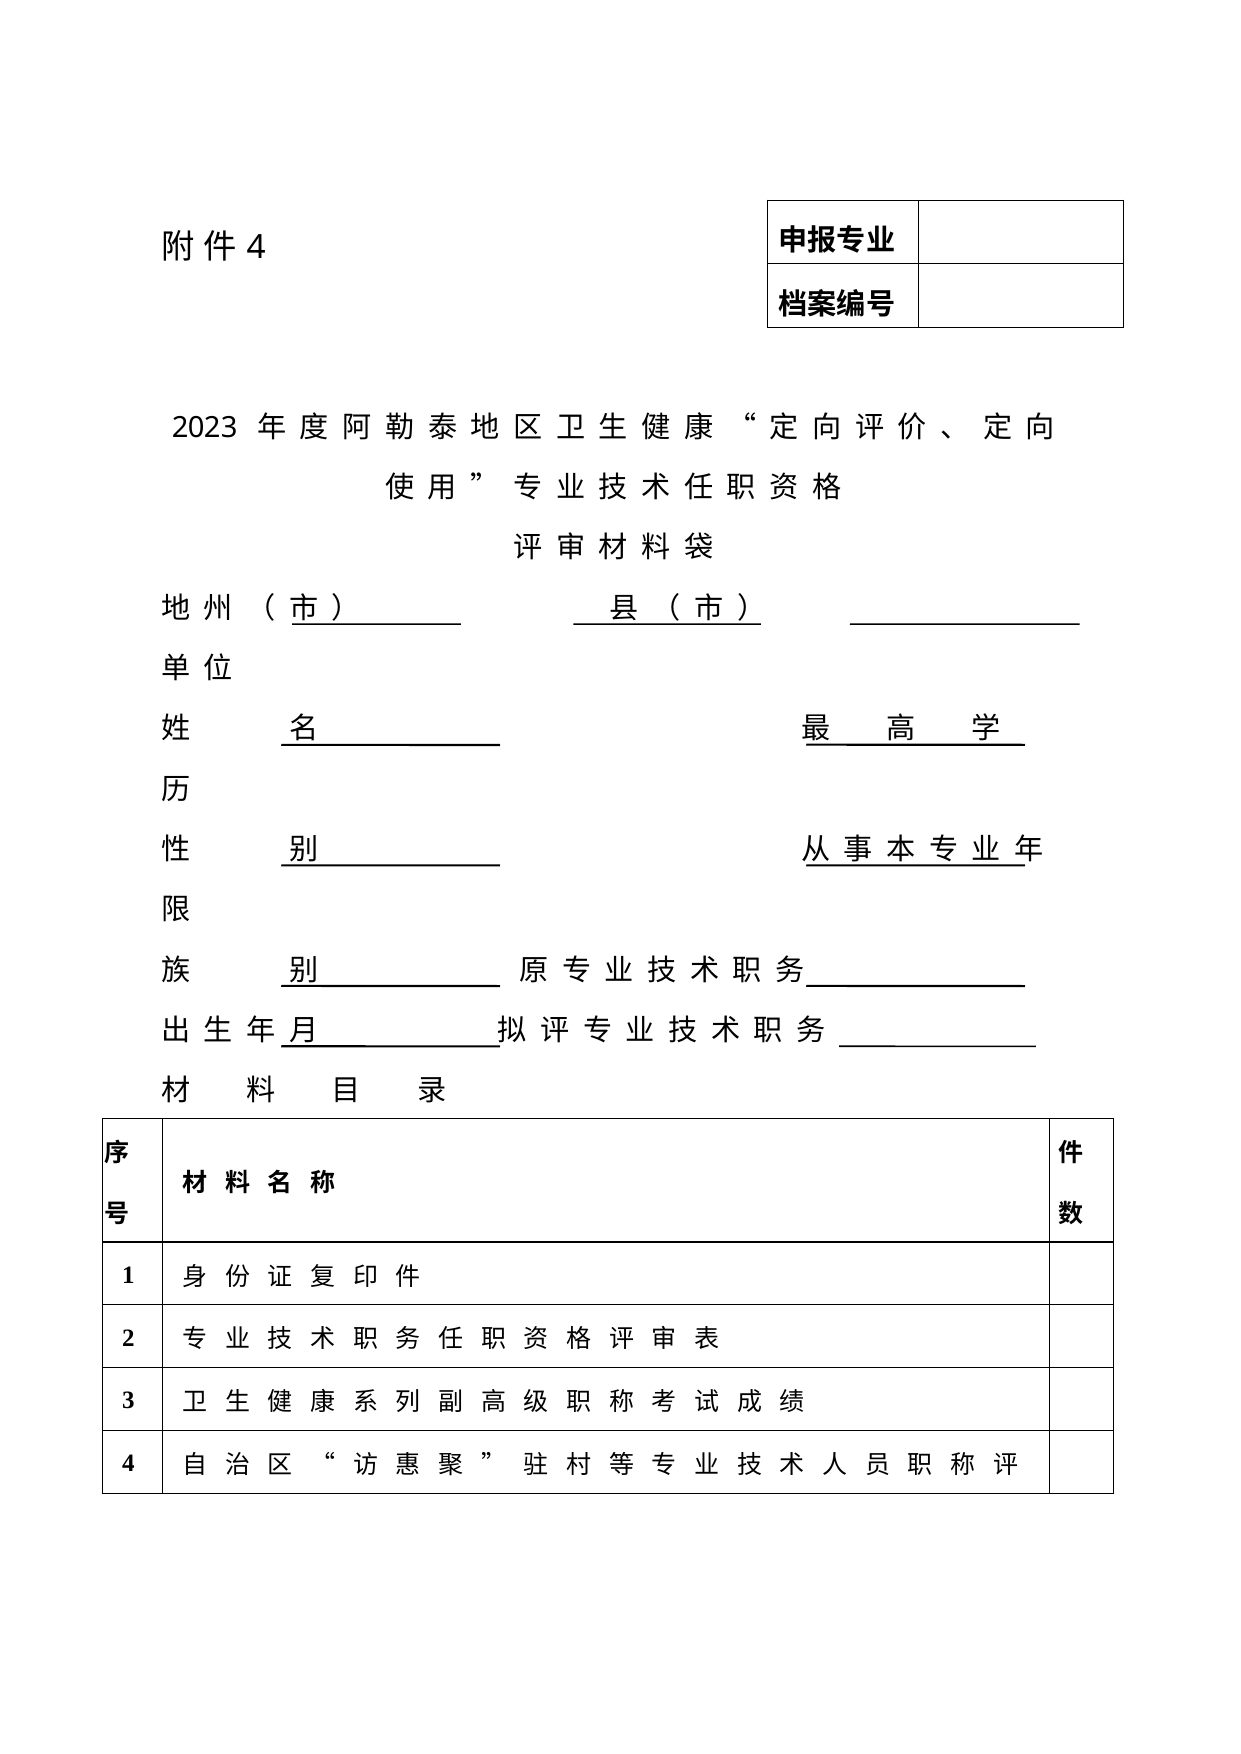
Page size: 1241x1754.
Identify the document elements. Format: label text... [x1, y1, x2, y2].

table_cell 2 [103, 1305, 162, 1367]
table_cell 1 [103, 1243, 162, 1304]
table_cell 身份证复印件 [163, 1243, 1049, 1304]
table_cell 4 [103, 1431, 162, 1493]
table_cell [1050, 1305, 1113, 1367]
text 2023年度阿勒泰地区卫生健康“定向评价、定向使用”专业技术任职资格 [161, 394, 1079, 515]
table_cell [919, 264, 1123, 327]
table_cell 档案编号 [768, 264, 918, 327]
table_header 序号 [103, 1119, 162, 1241]
table_cell 专业技术职务任职资格评审表 [163, 1305, 1049, 1367]
text 评审材料袋 [161, 515, 1079, 575]
text 性 别 从事本专业年限 [161, 817, 1079, 937]
text 族 别 原专业技术职务 [161, 937, 1079, 998]
text 材 料 目 录 [161, 1058, 1079, 1118]
text 地州（市） 县（市） 单位 [161, 575, 1079, 696]
table_cell [1050, 1243, 1113, 1304]
table_header 材料名称 [163, 1119, 1049, 1241]
text 姓 名 最 高 学 历 [161, 696, 1079, 817]
text 附件4 [161, 213, 767, 274]
table_header 件数 [1050, 1119, 1113, 1241]
table_cell 3 [103, 1368, 162, 1430]
table_header 申报专业 [768, 201, 918, 263]
table_cell [1050, 1368, 1113, 1430]
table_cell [163, 1431, 1049, 1493]
table_cell [1050, 1431, 1113, 1493]
table_header [919, 201, 1123, 263]
table_cell 卫生健康系列副高级职称考试成绩 [163, 1368, 1049, 1430]
text 出生年月 拟评专业技术职务 [161, 998, 1079, 1058]
